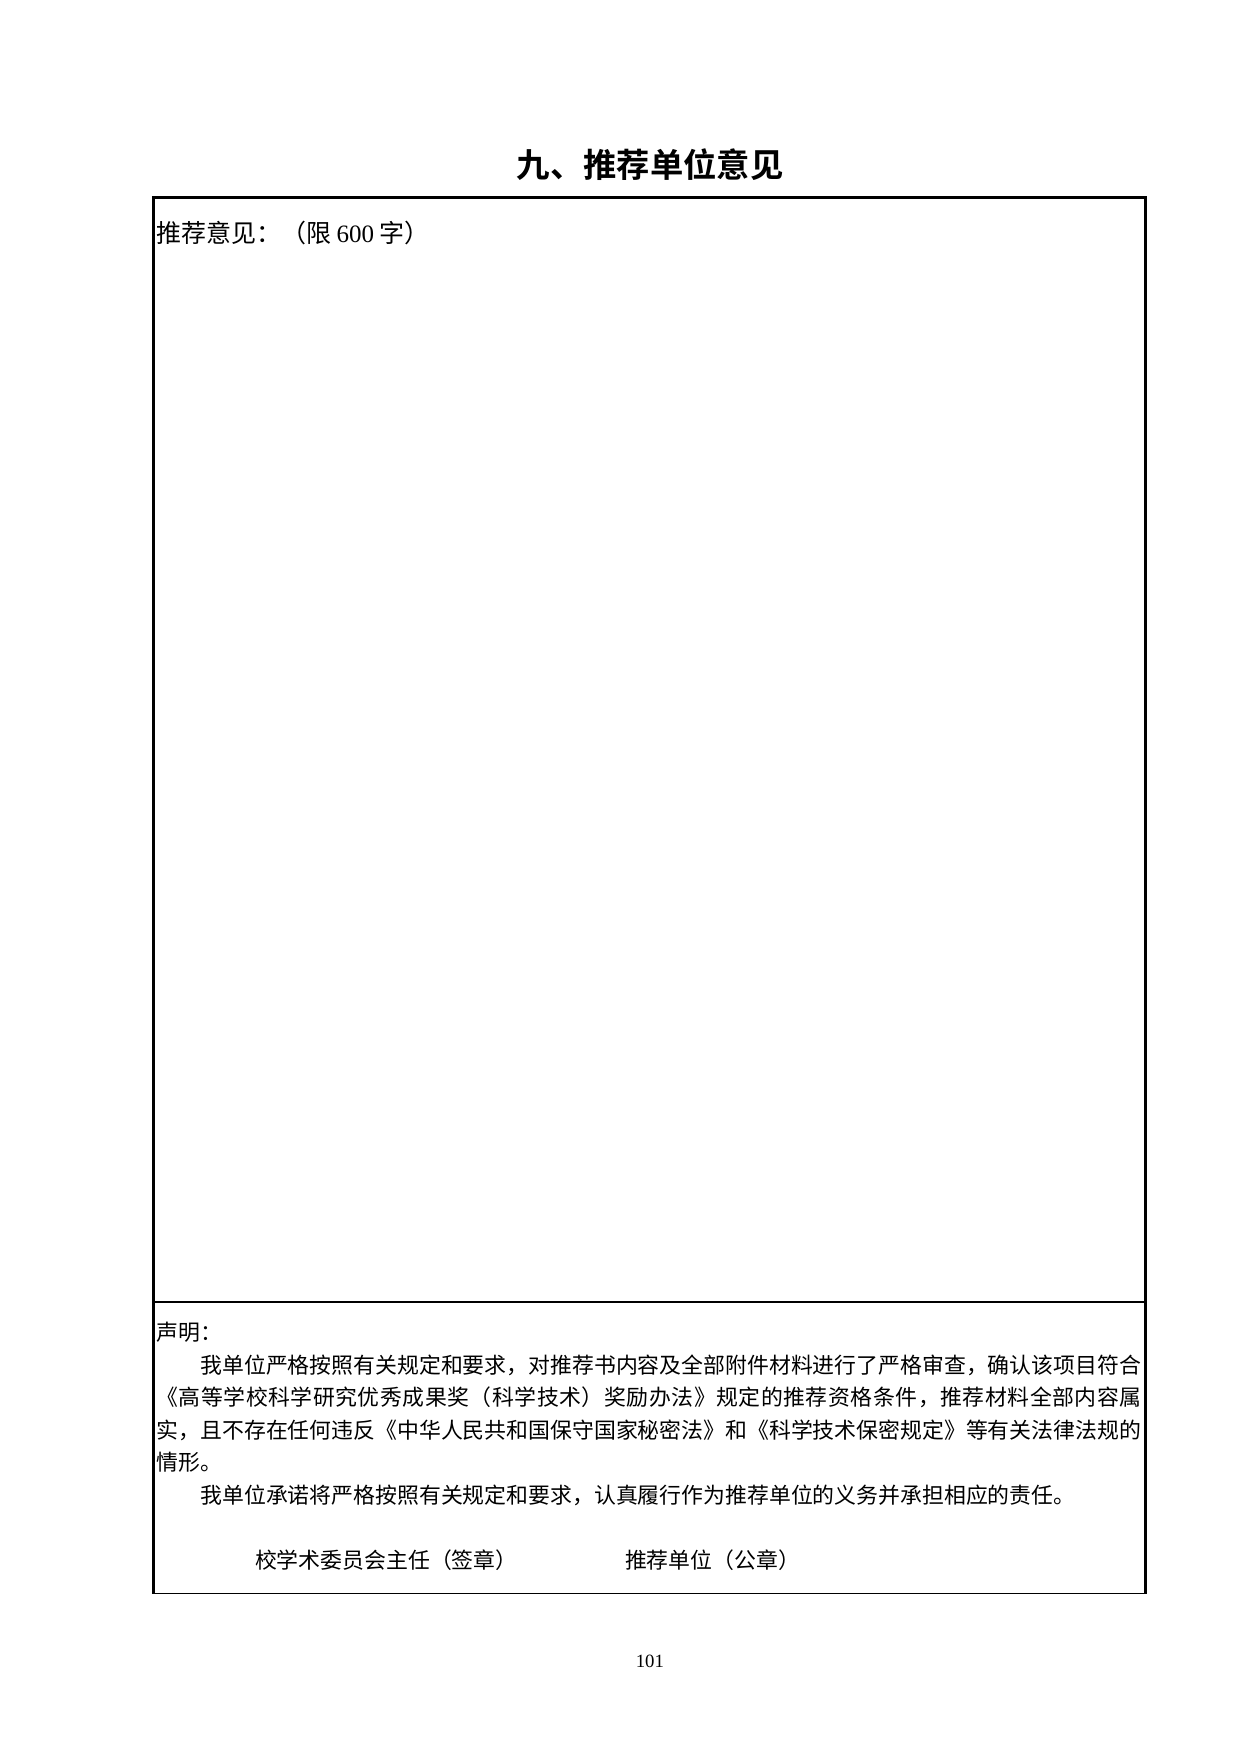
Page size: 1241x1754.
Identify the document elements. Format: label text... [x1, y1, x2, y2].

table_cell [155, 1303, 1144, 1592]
subtitle 九、推荐单位意见 [148, 131, 1152, 196]
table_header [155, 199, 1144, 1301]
